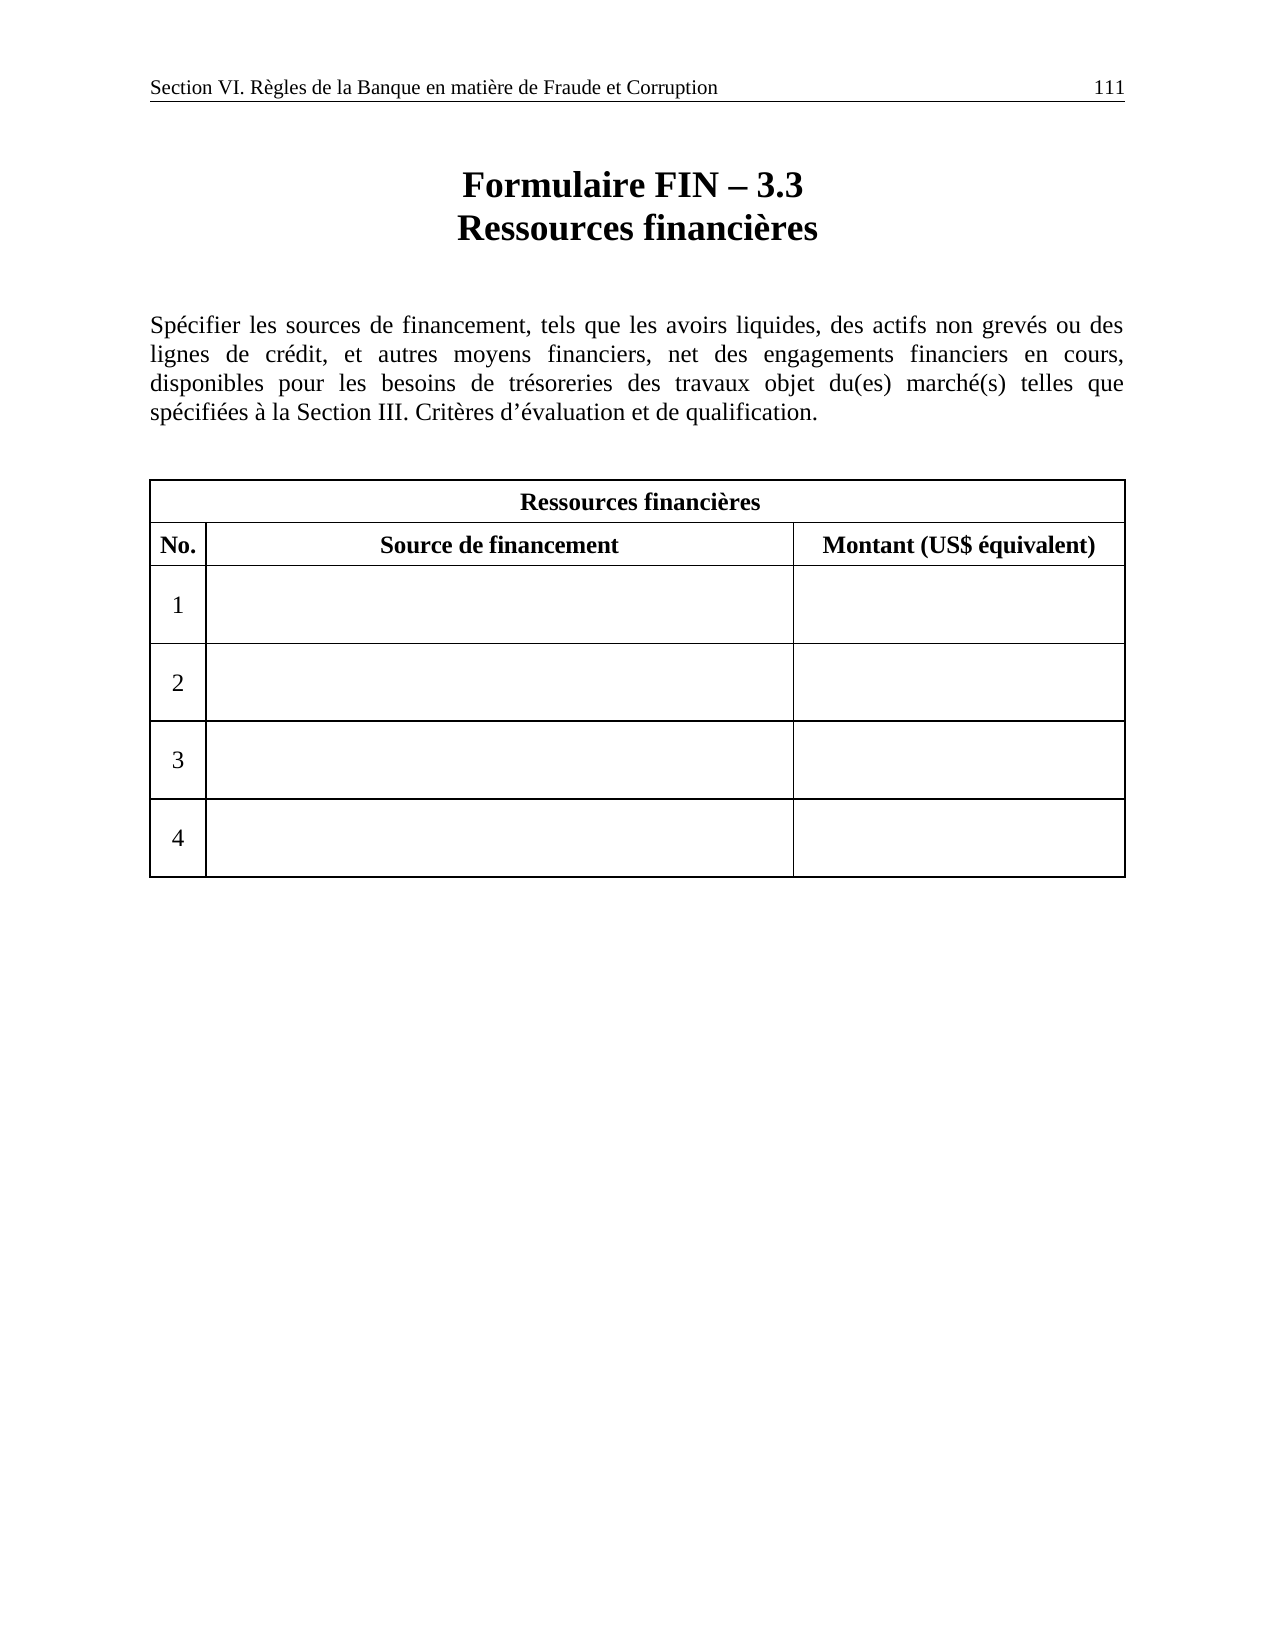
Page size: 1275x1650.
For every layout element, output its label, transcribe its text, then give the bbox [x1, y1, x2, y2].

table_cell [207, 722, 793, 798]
table_cell 1 [151, 566, 205, 642]
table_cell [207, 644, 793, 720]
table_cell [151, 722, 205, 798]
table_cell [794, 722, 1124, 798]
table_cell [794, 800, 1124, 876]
text Formulaire FIN – 3.3 Ressources financières [150, 162, 1125, 249]
table_cell Source de financement [207, 523, 793, 565]
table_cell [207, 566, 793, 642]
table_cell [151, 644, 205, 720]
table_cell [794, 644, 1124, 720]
table_header Ressources financières [151, 481, 1124, 522]
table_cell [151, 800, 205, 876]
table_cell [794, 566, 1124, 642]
text Spécifier les sources de financement, tels que les avoirs liquides, des actifs non grevés ou des lignes de crédit, et autres moyens financiers, net des engagements financiers en cours, disponibles pour les besoins de trésoreries des travaux objet du(es) marché(s) telles que spécifiées à la Section III. Critères d’évaluation et de qualification. [150, 310, 1125, 425]
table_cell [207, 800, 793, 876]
table_cell No. [151, 523, 205, 565]
table_cell Montant (US$ équivalent) [794, 523, 1124, 565]
